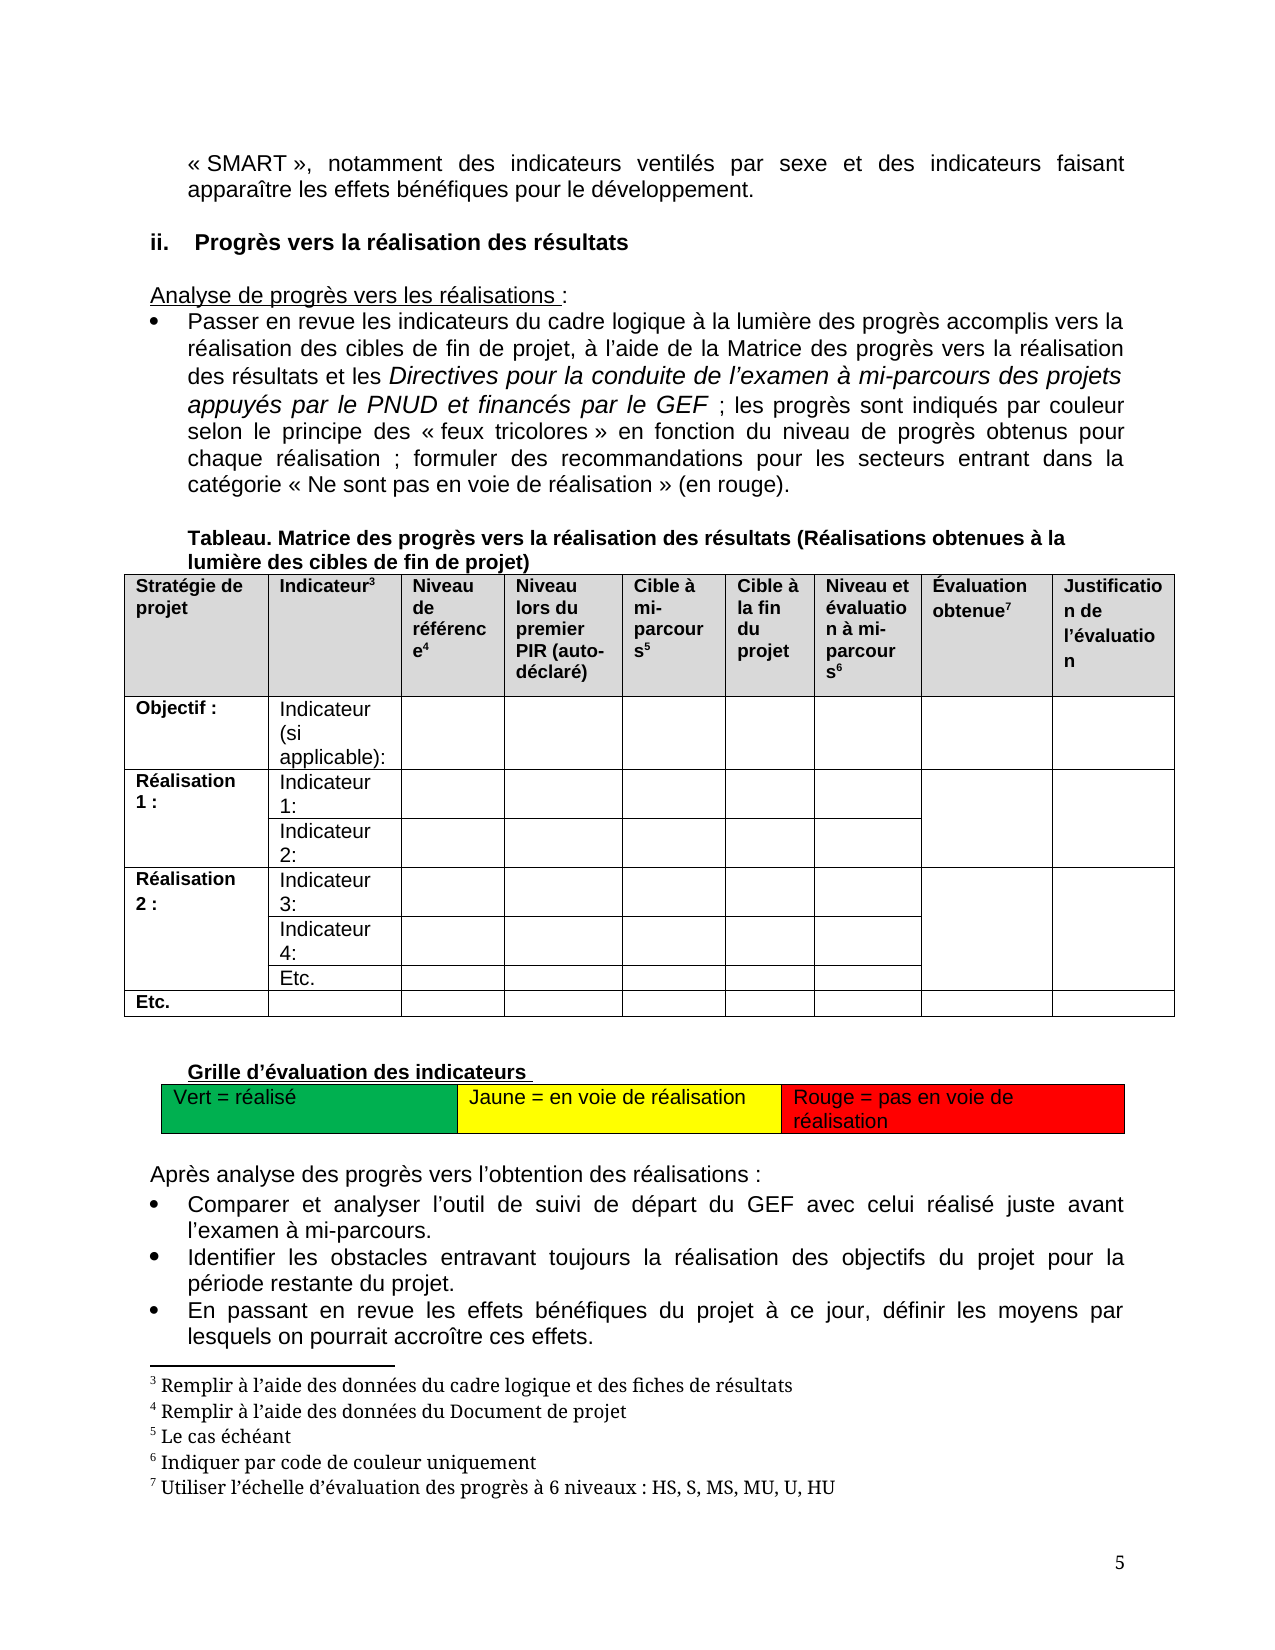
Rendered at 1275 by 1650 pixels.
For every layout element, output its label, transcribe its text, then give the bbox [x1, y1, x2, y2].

text ii. Progrès vers la réalisation des résultats [150, 229, 1125, 255]
table_cell [505, 966, 622, 989]
table_cell Indicateur 1: [269, 770, 401, 818]
table_cell [623, 697, 725, 769]
table_cell [726, 991, 814, 1016]
table_cell [505, 770, 622, 818]
table_header Justification de l’évaluation [1053, 575, 1174, 696]
table_cell [726, 819, 814, 867]
table_cell [623, 770, 725, 818]
table_cell [726, 966, 814, 989]
table_cell Réalisation 1 : [125, 770, 268, 867]
table_header Vert = réalisé [162, 1085, 457, 1133]
table_cell [505, 697, 622, 769]
list Identifier les obstacles entravant toujours la réalisation des objectifs du projet pour la période restante du projet. [150, 1243, 1125, 1297]
table_cell [402, 819, 504, 867]
table_cell [402, 868, 504, 916]
table_cell [505, 868, 622, 916]
table_cell [402, 770, 504, 818]
table_cell [623, 966, 725, 989]
table_cell [623, 917, 725, 964]
table_cell [815, 868, 921, 916]
table_cell [815, 819, 921, 867]
table_cell Réalisation 2 : [125, 868, 268, 989]
table_header Évaluation obtenue [922, 575, 1052, 696]
table_cell [815, 991, 921, 1016]
table_cell [726, 868, 814, 916]
table_cell [1053, 868, 1174, 989]
table_cell [922, 991, 1052, 1016]
table_cell [505, 991, 622, 1016]
table_cell Etc. [269, 966, 401, 989]
table_cell [1053, 991, 1174, 1016]
table_cell Objectif : [125, 697, 268, 769]
table_cell [623, 819, 725, 867]
table_cell [402, 966, 504, 989]
list Passer en revue les indicateurs du cadre logique à la lumière des progrès accomplis vers la réalisation des cibles de fin de projet, à l’aide de la Matrice des progrès vers la réalisation des résultats et les Directives pour la conduite de l’examen à mi-parcours des projets appuyés par le PNUD et financés par le GEF ; les progrès sont indiqués par couleur selon le principe des « feux tricolores » en fonction du niveau de progrès obtenus pour chaque réalisation ; formuler des recommandations pour les secteurs entrant dans la catégorie « Ne sont pas en voie de réalisation » (en rouge). [150, 308, 1125, 497]
table_cell [815, 966, 921, 989]
table_header Rouge = pas en voie de réalisation [782, 1085, 1124, 1133]
table_cell [1053, 770, 1174, 867]
table_header Cible à mi-parcours [623, 575, 725, 696]
table_cell [269, 991, 401, 1016]
table_cell [402, 697, 504, 769]
text Tableau. Matrice des progrès vers la réalisation des résultats (Réalisations obtenues à la lumière des cibles de fin de projet) [187, 526, 1125, 574]
text Analyse de progrès vers les réalisations : [150, 282, 1125, 308]
table_header Cible à la fin du projet [726, 575, 814, 696]
table_cell [922, 770, 1052, 867]
table_header Jaune = en voie de réalisation [458, 1085, 781, 1133]
table_cell [623, 991, 725, 1016]
table_header Niveau de référence [402, 575, 504, 696]
table_cell [726, 697, 814, 769]
table_cell [726, 917, 814, 964]
table_cell Indicateur (si applicable): [269, 697, 401, 769]
table_cell [402, 991, 504, 1016]
table_header Niveau et évaluation à mi-parcours [815, 575, 921, 696]
table_cell [726, 770, 814, 818]
table_cell [623, 868, 725, 916]
table_header Stratégie de projet [125, 575, 268, 696]
table_cell Etc. [125, 991, 268, 1016]
table_cell [505, 917, 622, 964]
table_header Niveau lors du premier PIR (auto-déclaré) [505, 575, 622, 696]
table_cell [402, 917, 504, 964]
table_cell Indicateur 3: [269, 868, 401, 916]
table_cell [505, 819, 622, 867]
table_cell [1053, 697, 1174, 769]
table_cell Indicateur 4: [269, 917, 401, 964]
table_cell [922, 697, 1052, 769]
list Comparer et analyser l’outil de suivi de départ du GEF avec celui réalisé juste avant l’examen à mi-parcours. [150, 1191, 1125, 1243]
table_cell [922, 868, 1052, 989]
table_cell [815, 697, 921, 769]
list Grille d’évaluation des indicateurs [187, 1060, 1125, 1084]
text Après analyse des progrès vers l’obtention des réalisations : [150, 1161, 1125, 1187]
table_cell Indicateur 2: [269, 819, 401, 867]
list En passant en revue les effets bénéfiques du projet à ce jour, définir les moyens par lesquels on pourrait accroître ces effets. [150, 1297, 1125, 1349]
table_cell [815, 770, 921, 818]
table_cell [815, 917, 921, 964]
table_header Indicateur [269, 575, 401, 696]
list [150, 150, 1125, 203]
